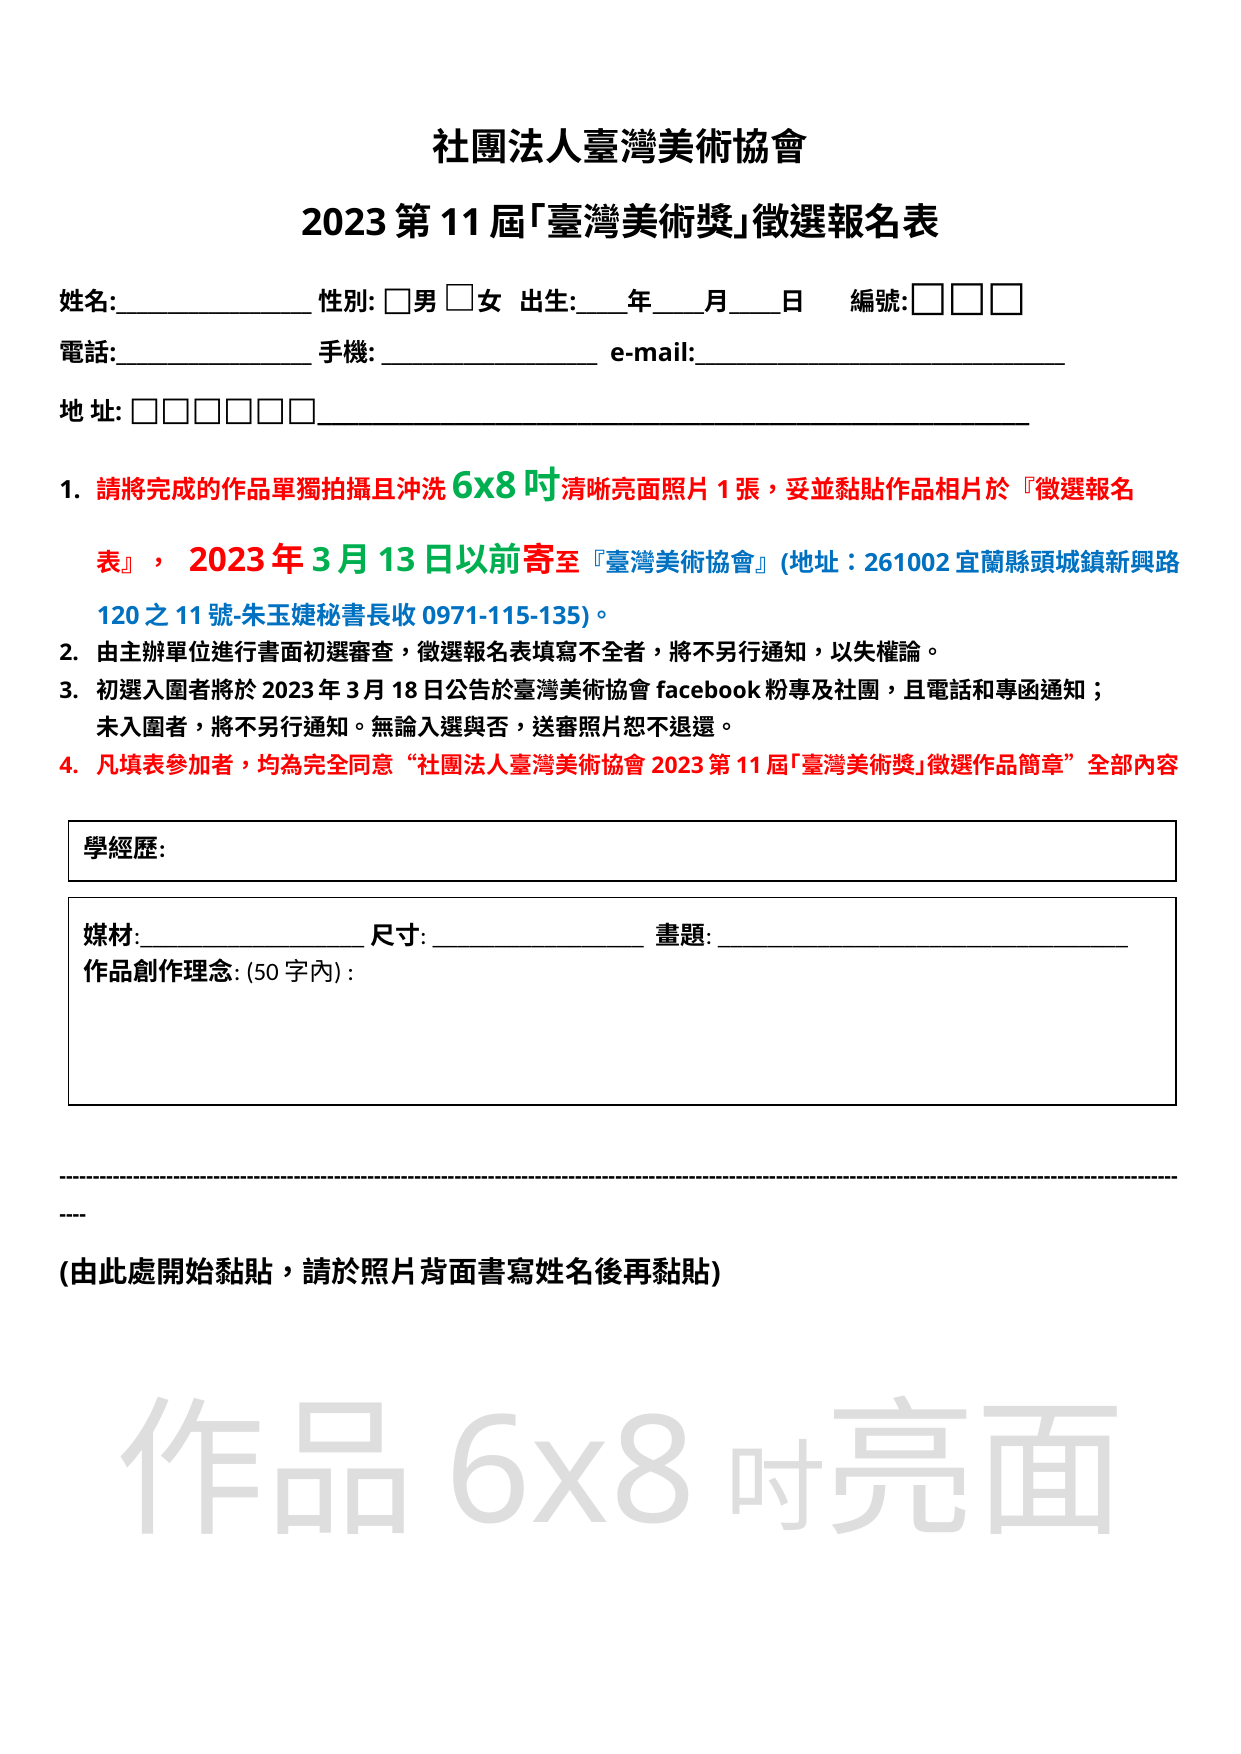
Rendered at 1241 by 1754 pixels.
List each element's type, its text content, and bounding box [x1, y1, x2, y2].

text (由此處開始黏貼，請於照片背面書寫姓名後再黏貼) [59, 1232, 1181, 1307]
text 2023第11屆｢臺灣美術獎｣徵選報名表 [59, 182, 1181, 257]
text 電話:___________________ 手機: _____________________ e-mail:____________________________________ [59, 332, 1181, 369]
text --------------------------------------------------------------------------------------------------------------------------------------------------------------------------- [59, 1157, 1181, 1232]
text 姓名:___________________ 性別: □男 □女 出生:_____年_____月_____日 編號:□□□ [59, 257, 1181, 332]
list 凡填表參加者，均為完全同意“社團法人臺灣美術協會2023第11屆｢臺灣美術獎｣徵選作品簡章”全部內容 [59, 744, 1181, 782]
text 地 址: □□□□□□____________________________________________________ [59, 369, 1181, 444]
list 初選入圍者將於2023年3月18日公告於臺灣美術協會facebook粉專及社團，且電話和專函通知； [59, 669, 1181, 707]
list 未入圍者，將不另行通知。無論入選與否，送審照片恕不退還。 [97, 707, 1181, 744]
list 請將完成的作品單獨拍攝且沖洗6x8吋清晰亮面照片1張，妥並黏貼作品相片於『徵選報名表』， 2023年3月13日以前寄至『臺灣美術協會』(地址：261002宜蘭縣頭城鎮新興路120之11號-朱玉婕秘書長收 0971-115-135)。 [59, 444, 1181, 632]
text 作品6x8吋亮面 [59, 1344, 1181, 1569]
text 社團法人臺灣美術協會 [59, 107, 1181, 182]
list 由主辦單位進行書面初選審查，徵選報名表填寫不全者，將不另行通知，以失權論。 [59, 632, 1181, 669]
